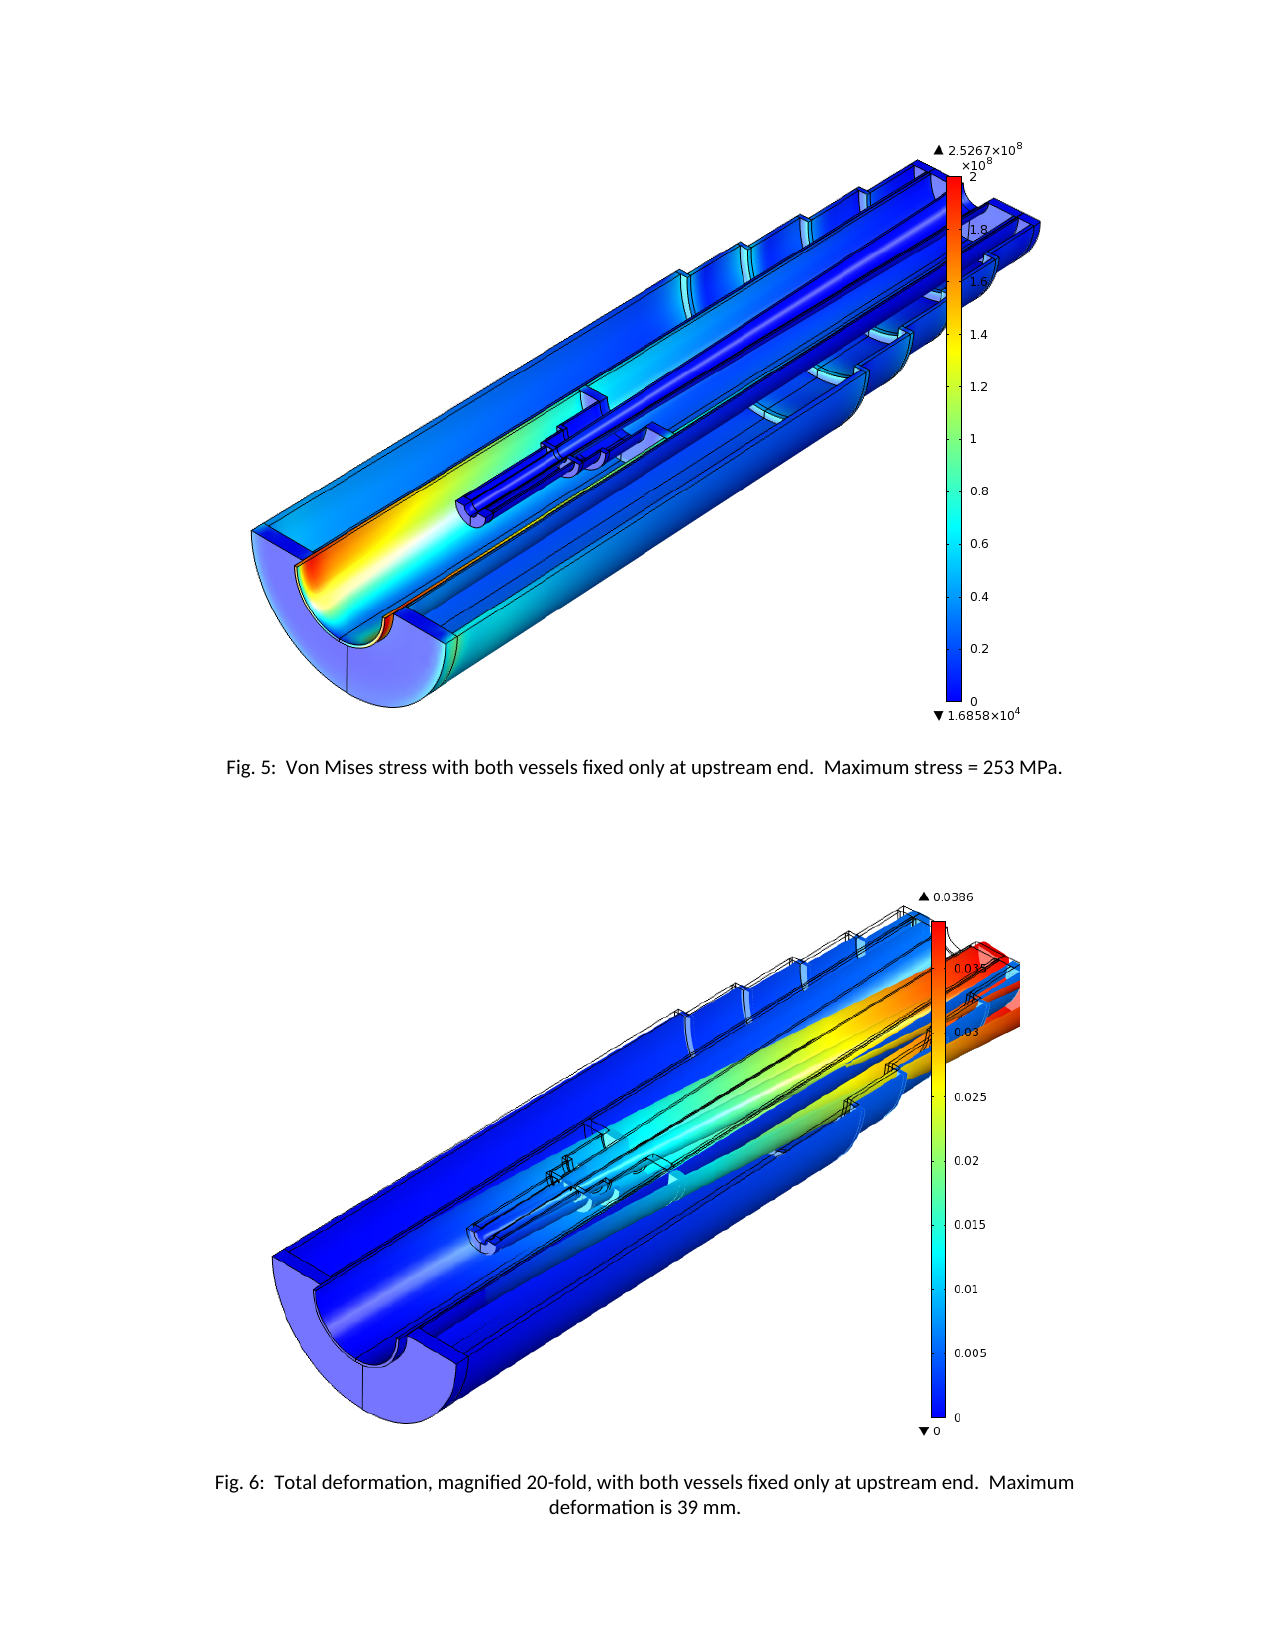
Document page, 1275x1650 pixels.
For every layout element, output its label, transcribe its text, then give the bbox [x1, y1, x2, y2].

picture [270, 881, 1020, 1444]
text Fig. 5: Von Mises stress with both vessels fixed only at upstream end. Maximum stress = 253 MPa. [165, 754, 1125, 779]
text Fig. 6: Total deformation, magnified 20-fold, with both vessels fixed only at upstream end. Maximum deformation is 39 mm. [165, 1469, 1125, 1520]
picture [249, 135, 1041, 729]
